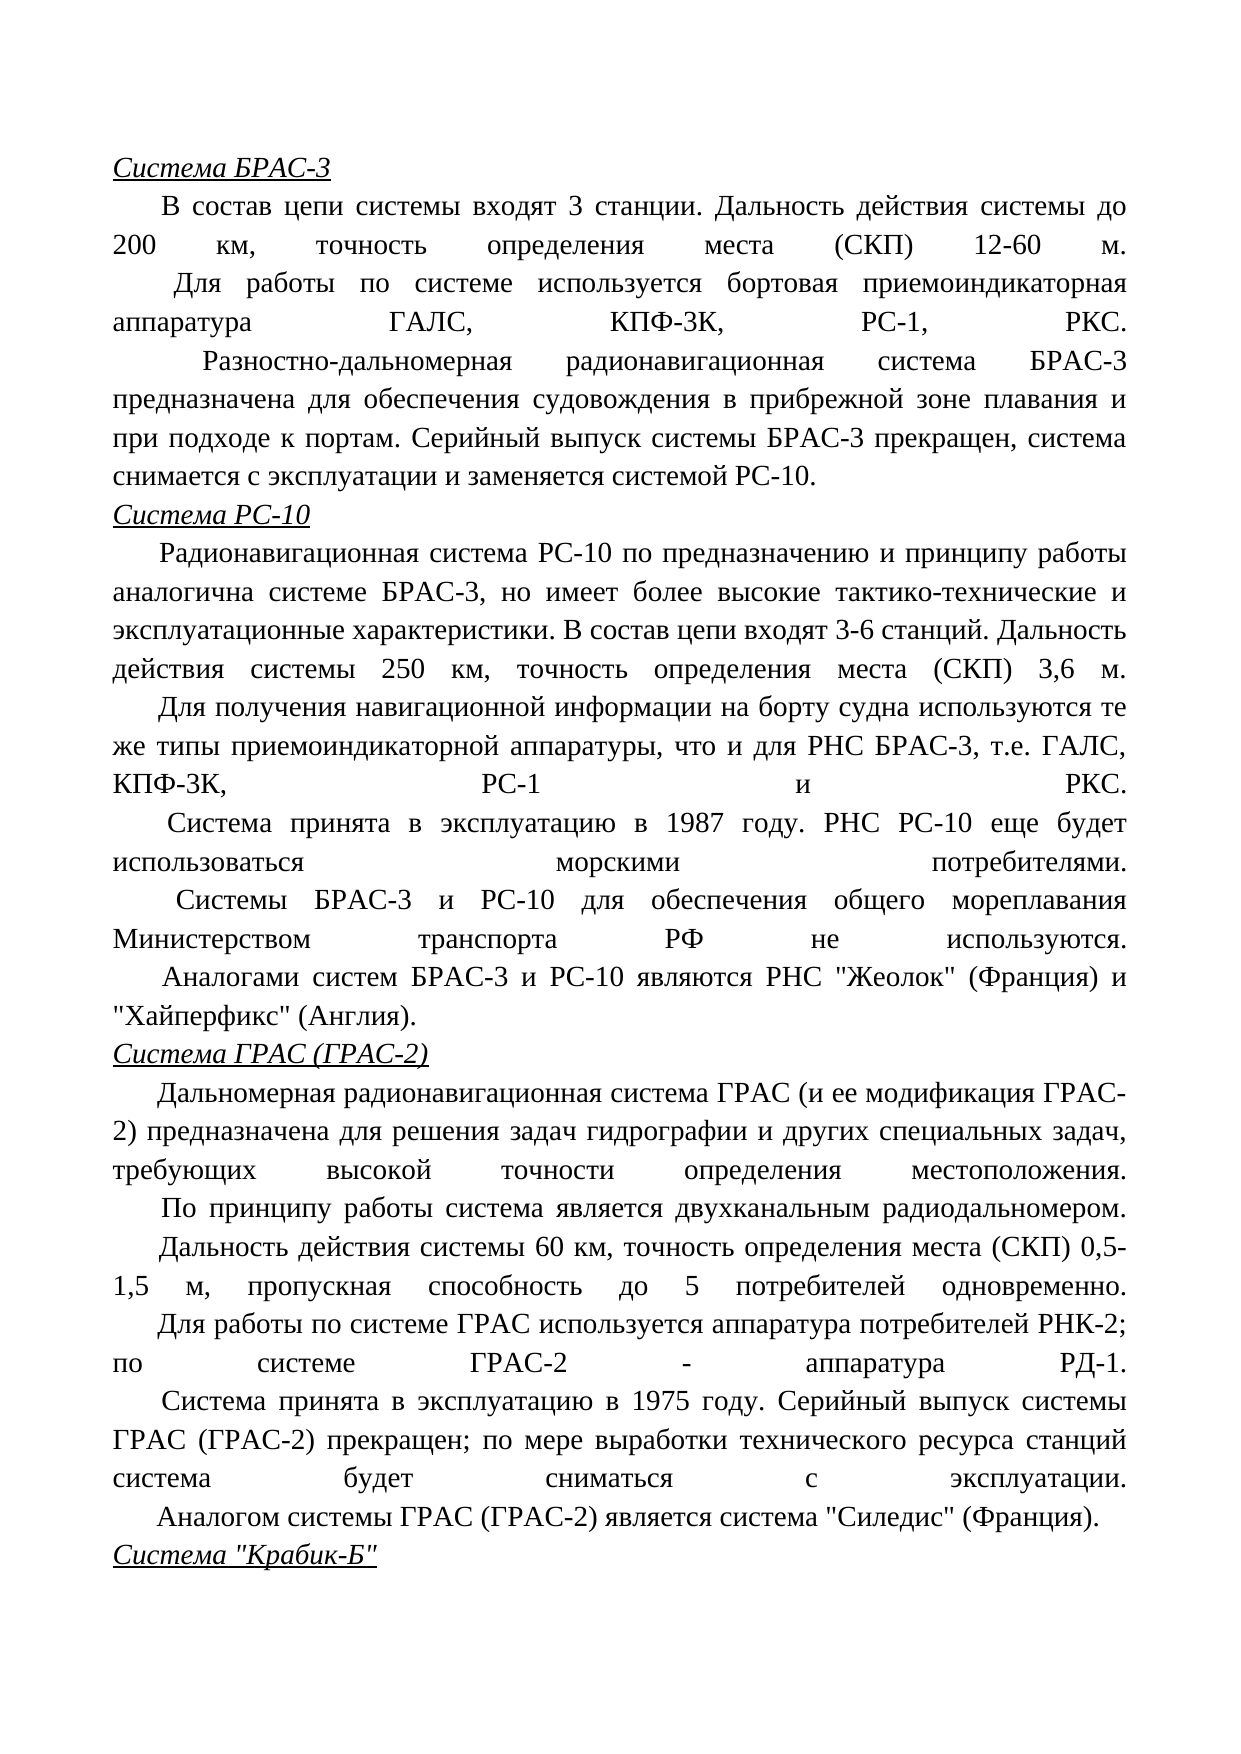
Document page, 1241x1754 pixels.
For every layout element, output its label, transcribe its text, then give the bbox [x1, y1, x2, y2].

text В состав цепи системы входят 3 станции. Дальность действия системы до 200 км, точность определения места (СКП) 12-60 м. Для работы по системе используется бортовая приемоиндикаторная аппаратура ГАЛС, КПФ-3К, РС-1, РКС. Разностно-дальномерная радионавигационная система БРАС-3 предназначена для обеспечения судовождения в прибрежной зоне плавания и при подходе к портам. Серийный выпуск системы БРАС-3 прекращен, система снимается с эксплуатации и заменяется системой PC-10. [112, 188, 1128, 492]
text Радионавигационная система РС-10 по предназначению и принципу работы аналогична системе БРАС-3, но имеет более высокие тактико-технические и эксплуатационные характеристики. В состав цепи входят 3-6 станций. Дальность действия системы 250 км, точность определения места (СКП) 3,6 м. Для получения навигационной информации на борту судна используются те же типы приемоиндикаторной аппаратуры, что и для РНС БРАС-3, т.е. ГАЛС, КПФ-3К, РС-1 и РКС. Система принята в эксплуатацию в 1987 году. РНС РС-10 еще будет использоваться морскими потребителями. Системы БРАС-3 и РС-10 для обеспечения общего мореплавания Министерством транспорта РФ не используются. Аналогами систем БРАС-3 и РС-10 являются РНС "Жеолок" (Франция) и "Хайперфикс" (Англия). [112, 535, 1128, 1031]
text Дальномерная радионавигационная система ГРАС (и ее модификация ГРАС-2) предназначена для решения задач гидрографии и других специальных задач, требующих высокой точности определения местоположения. По принципу работы система является двухканальным радиодальномером. Дальность действия системы 60 км, точность определения места (СКП) 0,5-1,5 м, пропускная способность до 5 потребителей одновременно. Для работы по системе ГРАС используется аппаратура потребителей РНК-2; по системе ГРАС-2 - аппаратура РД-1. Система принята в эксплуатацию в 1975 году. Серийный выпуск системы ГРАС (ГРАС-2) прекращен; по мере выработки технического ресурса станций система будет сниматься с эксплуатации. Аналогом системы ГРАС (ГРАС-2) является система "Силедис" (Франция). [112, 1075, 1128, 1532]
text Система ГРАС (ГРАС-2) [112, 1036, 1128, 1070]
text Система "Крабик-Б" [112, 1537, 1128, 1571]
text Система БРАС-3 [112, 150, 1128, 183]
text Система РС-10 [112, 497, 1128, 530]
